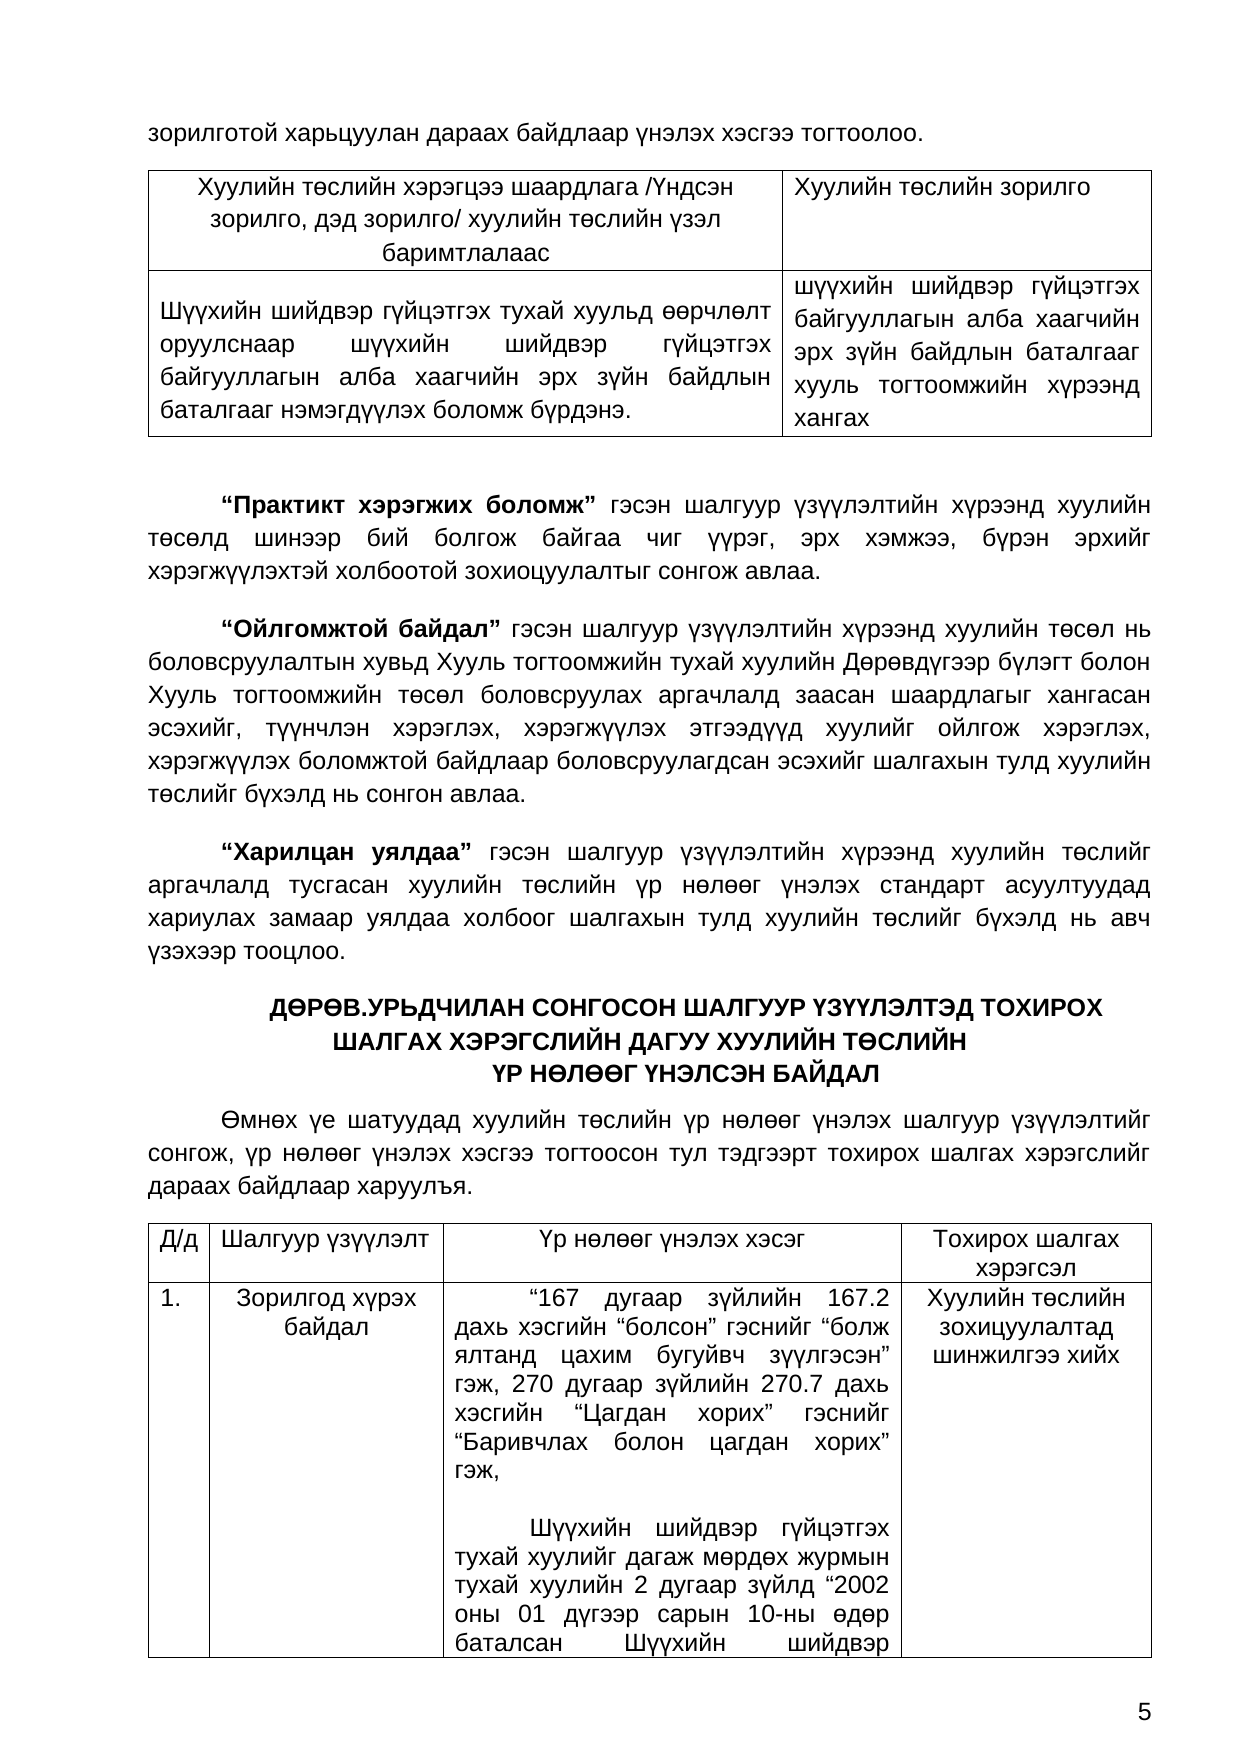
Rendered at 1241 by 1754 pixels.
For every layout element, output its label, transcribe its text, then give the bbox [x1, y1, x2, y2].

table_header Үр нөлөөг үнэлэх хэсэг [444, 1224, 901, 1282]
table_header Шалгуур үзүүлэлт [210, 1224, 443, 1282]
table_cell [444, 1283, 901, 1657]
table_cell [902, 1283, 1151, 1657]
table_cell Шүүхийн шийдвэр гүйцэтгэх тухай хуульд өөрчлөлт оруулснаар шүүхийн шийдвэр гүйцэтгэх байгууллагын алба хаагчийн эрх зүйн байдлын баталгааг нэмэгдүүлэх боломж бүрдэнэ. [149, 271, 782, 436]
text Өмнөх үе шатуудад хуулийн төслийн үр нөлөөг үнэлэх шалгуур үзүүлэлтийг сонгож, үр нөлөөг үнэлэх хэсгээ тогтоосон тул тэдгээрт тохирох шалгах хэрэгслийг дараах байдлаар харуулъя. [148, 1105, 1152, 1200]
text “Харилцан уялдаа” гэсэн шалгуур үзүүлэлтийн хүрээнд хуулийн төслийг аргачлалд тусгасан хуулийн төслийн үр нөлөөг үнэлэх стандарт асуултуудад хариулах замаар уялдаа холбоог шалгахын тулд хуулийн төслийг бүхэлд нь авч үзэхээр тооцлоо. [148, 837, 1152, 964]
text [148, 118, 1152, 147]
table_header Хуулийн төслийн хэрэгцээ шаардлага /Үндсэн зорилго, дэд зорилго/ хуулийн төслийн үзэл баримтлалаас [149, 171, 782, 270]
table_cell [210, 1283, 443, 1657]
table_header Тохирох шалгах хэрэгсэл [902, 1224, 1151, 1282]
text “Ойлгомжтой байдал” гэсэн шалгуур үзүүлэлтийн хүрээнд хуулийн төсөл нь боловсруулалтын хувьд Хууль тогтоомжийн тухай хуулийн Дөрөвдүгээр бүлэгт болон Хууль тогтоомжийн төсөл боловсруулах аргачлалд заасан шаардлагыг хангасан эсэхийг, түүнчлэн хэрэглэх, хэрэгжүүлэх этгээдүүд хуулийг ойлгож хэрэглэх, хэрэгжүүлэх боломжтой байдлаар боловсруулагдсан эсэхийг шалгахын тулд хуулийн төслийг бүхэлд нь сонгон авлаа. [148, 614, 1152, 807]
table_header Д/д [149, 1224, 209, 1282]
table_cell шүүхийн шийдвэр гүйцэтгэх байгууллагын алба хаагчийн эрх зүйн байдлын баталгааг хууль тогтоомжийн хүрээнд хангах [783, 271, 1151, 436]
table_header Хуулийн төслийн зорилго [783, 171, 1151, 270]
table_cell [149, 1283, 209, 1657]
text ҮР НӨЛӨӨГ ҮНЭЛСЭН БАЙДАЛ [148, 1059, 1152, 1088]
text “Практикт хэрэгжих боломж” гэсэн шалгуур үзүүлэлтийн хүрээнд хуулийн төсөлд шинээр бий болгож байгаа чиг үүрэг, эрх хэмжээ, бүрэн эрхийг хэрэгжүүлэхтэй холбоотой зохиоцуулалтыг сонгож авлаа. [148, 489, 1152, 584]
text ДӨРӨВ.УРЬДЧИЛАН СОНГОСОН ШАЛГУУР ҮЗҮҮЛЭЛТЭД ТОХИРОХ ШАЛГАХ ХЭРЭГСЛИЙН ДАГУУ ХУУЛИЙН ТӨСЛИЙН [148, 993, 1152, 1055]
